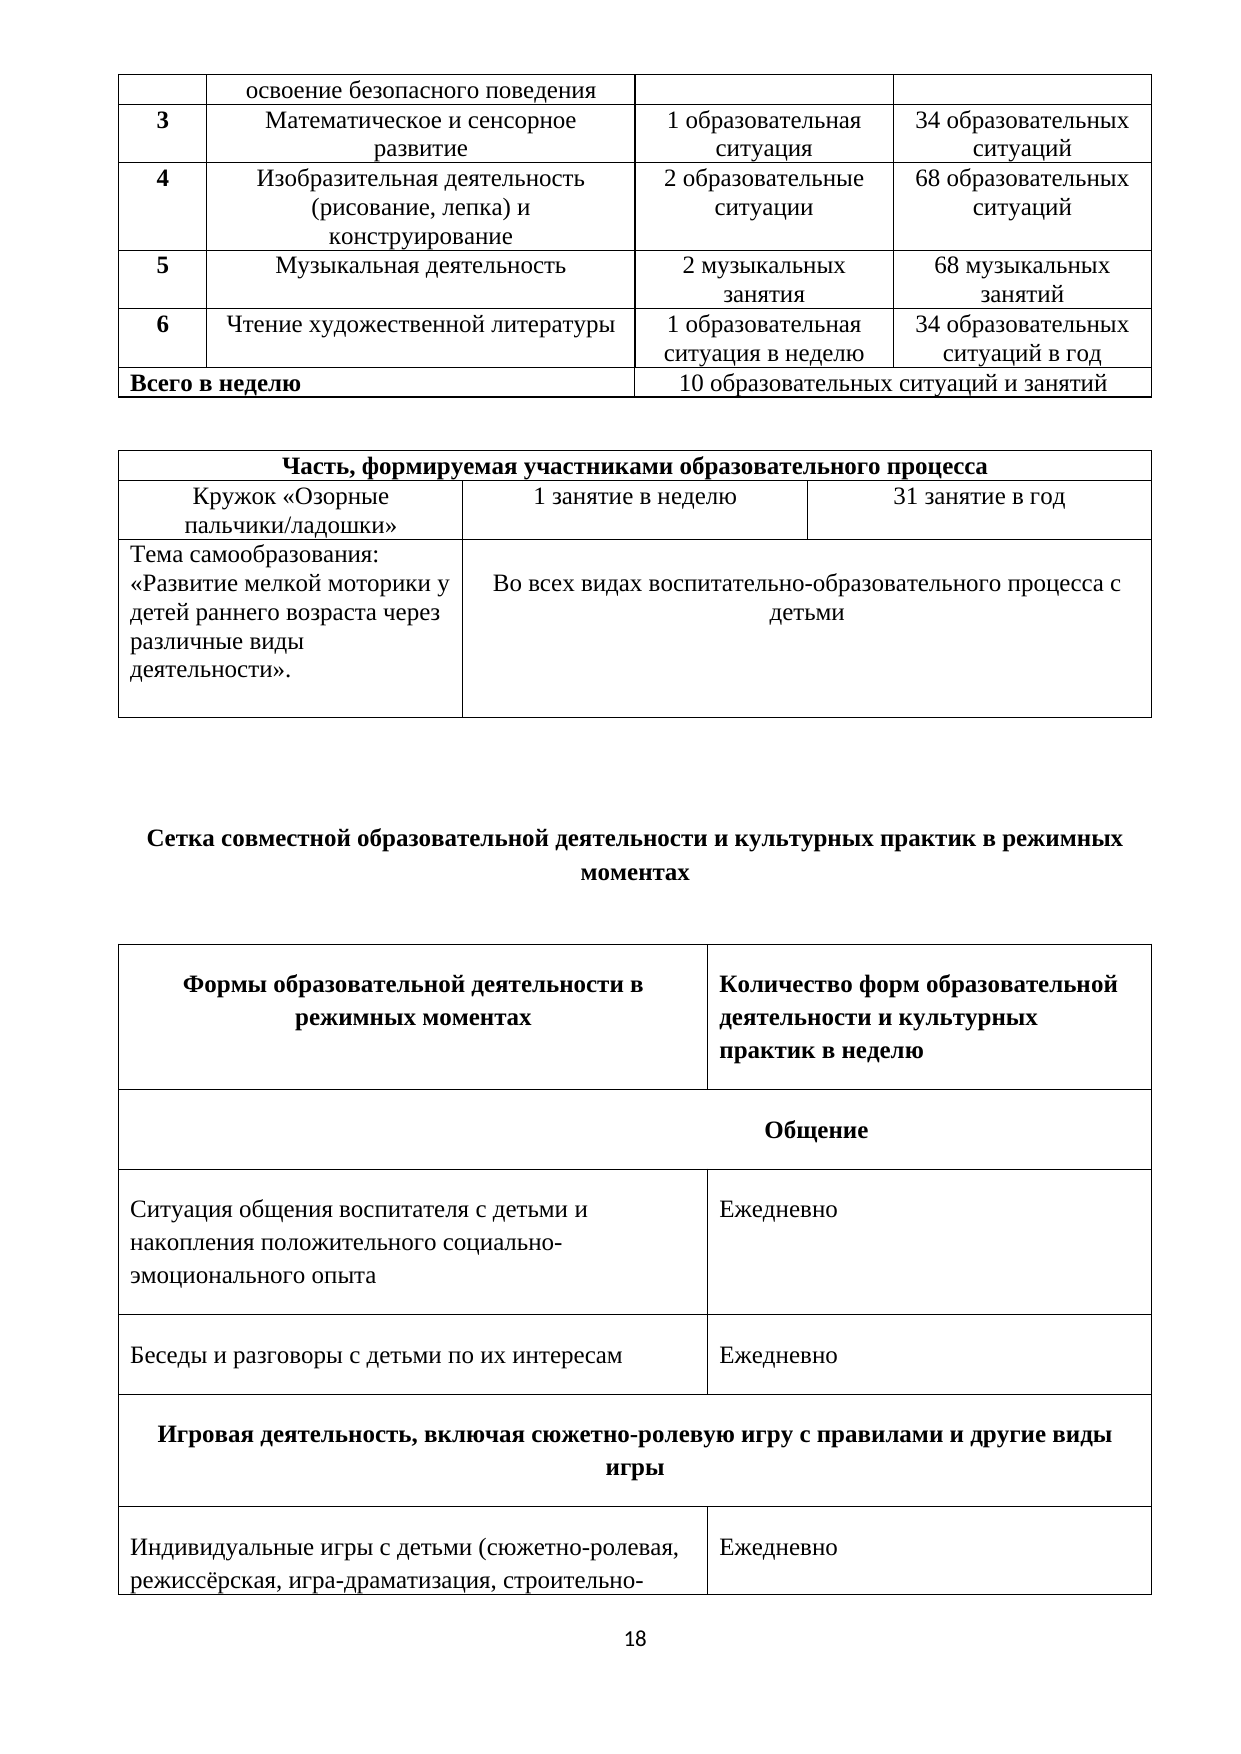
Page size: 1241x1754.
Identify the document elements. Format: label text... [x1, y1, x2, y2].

table_cell Всего в неделю [119, 368, 634, 396]
table_cell 10 образовательных ситуаций и занятий [635, 368, 1151, 396]
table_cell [207, 75, 634, 104]
table_cell Беседы и разговоры с детьми по их интересам [119, 1315, 707, 1393]
table_cell Чтение художественной литературы [207, 309, 634, 367]
table_cell 1 образовательная ситуация [636, 105, 893, 162]
table_cell 2 музыкальных занятия [636, 251, 893, 308]
table_cell 2 образовательные ситуации [636, 163, 893, 249]
table_cell Математическое и сенсорное развитие [207, 105, 634, 162]
table_cell Ежедневно [708, 1507, 1151, 1594]
table_cell Тема самообразования: «Развитие мелкой моторики у детей раннего возраста через различные виды деятельности». [119, 540, 462, 717]
table_cell 3 [119, 105, 206, 162]
table_cell 68 музыкальных занятий [894, 251, 1151, 308]
table_cell 31 занятие в год [808, 481, 1151, 538]
table_cell 1 образовательная ситуация в неделю [636, 309, 893, 367]
table_cell Музыкальная деятельность [207, 251, 634, 308]
table_cell 34 образовательных ситуаций в год [894, 309, 1151, 367]
table_cell [119, 75, 206, 104]
table_cell Общение [119, 1090, 1151, 1168]
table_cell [119, 1507, 707, 1594]
table_header Количество форм образовательной деятельности и культурных практик в неделю [708, 945, 1151, 1089]
table_cell 1 занятие в неделю [463, 481, 807, 538]
table_cell Во всех видах воспитательно-образовательного процесса с детьми [463, 540, 1151, 717]
table_cell Игровая деятельность, включая сюжетно-ролевую игру с правилами и другие виды игры [119, 1395, 1151, 1506]
table_cell Ежедневно [708, 1315, 1151, 1393]
table_header Часть, формируемая участниками образовательного процесса [119, 451, 1151, 480]
text Сетка совместной образовательной деятельности и культурных практик в режимных моментах [118, 823, 1152, 885]
table_cell Изобразительная деятельность (рисование, лепка) и конструирование [207, 163, 634, 249]
table_cell 34 образовательных ситуаций [894, 105, 1151, 162]
table_cell 6 [119, 309, 206, 367]
table_cell 68 образовательных ситуаций [894, 163, 1151, 249]
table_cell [894, 75, 1151, 104]
table_cell 5 [119, 251, 206, 308]
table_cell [636, 75, 893, 104]
table_cell Кружок «Озорные пальчики/ладошки» [119, 481, 462, 538]
table_header Формы образовательной деятельности в режимных моментах [119, 945, 707, 1089]
table_cell Ежедневно [708, 1170, 1151, 1314]
table_cell Ситуация общения воспитателя с детьми и накопления положительного социально-эмоционального опыта [119, 1170, 707, 1314]
table_cell 4 [119, 163, 206, 249]
